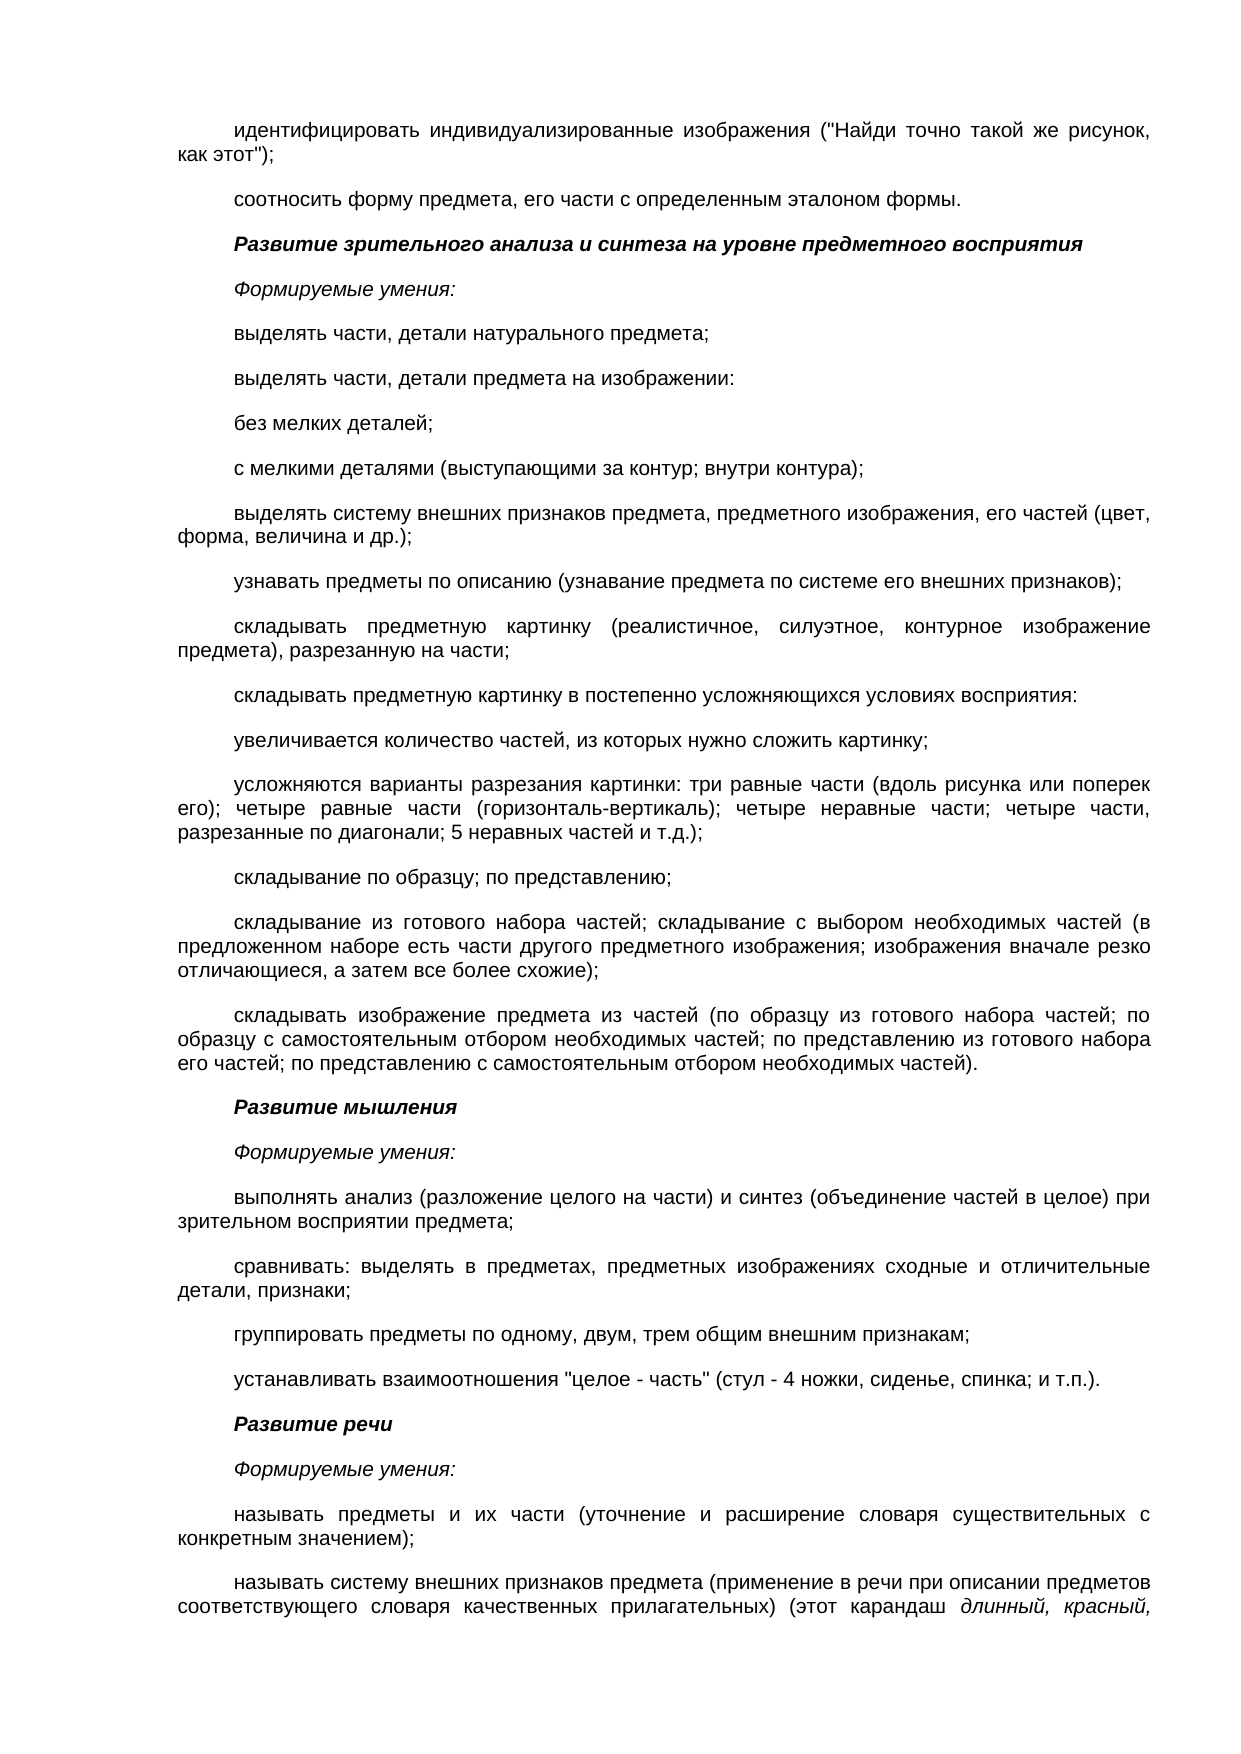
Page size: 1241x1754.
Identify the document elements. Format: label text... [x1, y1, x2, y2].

text Формируемые умения: [177, 1457, 1152, 1481]
text сравнивать: выделять в предметах, предметных изображениях сходные и отличительные детали, признаки; [177, 1253, 1152, 1301]
text с мелкими деталями (выступающими за контур; внутри контура); [177, 456, 1152, 479]
text без мелких деталей; [177, 411, 1152, 435]
text складывание по образцу; по представлению; [177, 865, 1152, 889]
text складывать предметную картинку в постепенно усложняющихся условиях восприятия: [177, 683, 1152, 707]
text Развитие зрительного анализа и синтеза на уровне предметного восприятия [177, 232, 1152, 256]
text Развитие речи [177, 1412, 1152, 1436]
text складывание из готового набора частей; складывание с выбором необходимых частей (в предложенном наборе есть части другого предметного изображения; изображения вначале резко отличающиеся, а затем все более схожие); [177, 910, 1152, 982]
text выделять систему внешних признаков предмета, предметного изображения, его частей (цвет, форма, величина и др.); [177, 500, 1152, 548]
text Формируемые умения: [177, 276, 1152, 300]
text Развитие мышления [177, 1095, 1152, 1119]
text узнавать предметы по описанию (узнавание предмета по системе его внешних признаков); [177, 569, 1152, 593]
text выделять части, детали натурального предмета; [177, 321, 1152, 345]
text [177, 1570, 1152, 1618]
text усложняются варианты разрезания картинки: три равные части (вдоль рисунка или поперек его); четыре равные части (горизонталь-вертикаль); четыре неравные части; четыре части, разрезанные по диагонали; 5 неравных частей и т.д.); [177, 772, 1152, 844]
text называть предметы и их части (уточнение и расширение словаря существительных с конкретным значением); [177, 1501, 1152, 1549]
text соотносить форму предмета, его части с определенным эталоном формы. [177, 187, 1152, 211]
text увеличивается количество частей, из которых нужно сложить картинку; [177, 727, 1152, 751]
text складывать предметную картинку (реалистичное, силуэтное, контурное изображение предмета), разрезанную на части; [177, 614, 1152, 662]
text складывать изображение предмета из частей (по образцу из готового набора частей; по образцу с самостоятельным отбором необходимых частей; по представлению из готового набора его частей; по представлению с самостоятельным отбором необходимых частей). [177, 1002, 1152, 1074]
text выполнять анализ (разложение целого на части) и синтез (объединение частей в целое) при зрительном восприятии предмета; [177, 1185, 1152, 1233]
text группировать предметы по одному, двум, трем общим внешним признакам; [177, 1322, 1152, 1346]
text Формируемые умения: [177, 1140, 1152, 1164]
text выделять части, детали предмета на изображении: [177, 366, 1152, 390]
text идентифицировать индивидуализированные изображения ("Найди точно такой же рисунок, как этот"); [177, 118, 1152, 166]
text устанавливать взаимоотношения "целое - часть" (стул - 4 ножки, сиденье, спинка; и т.п.). [177, 1367, 1152, 1391]
